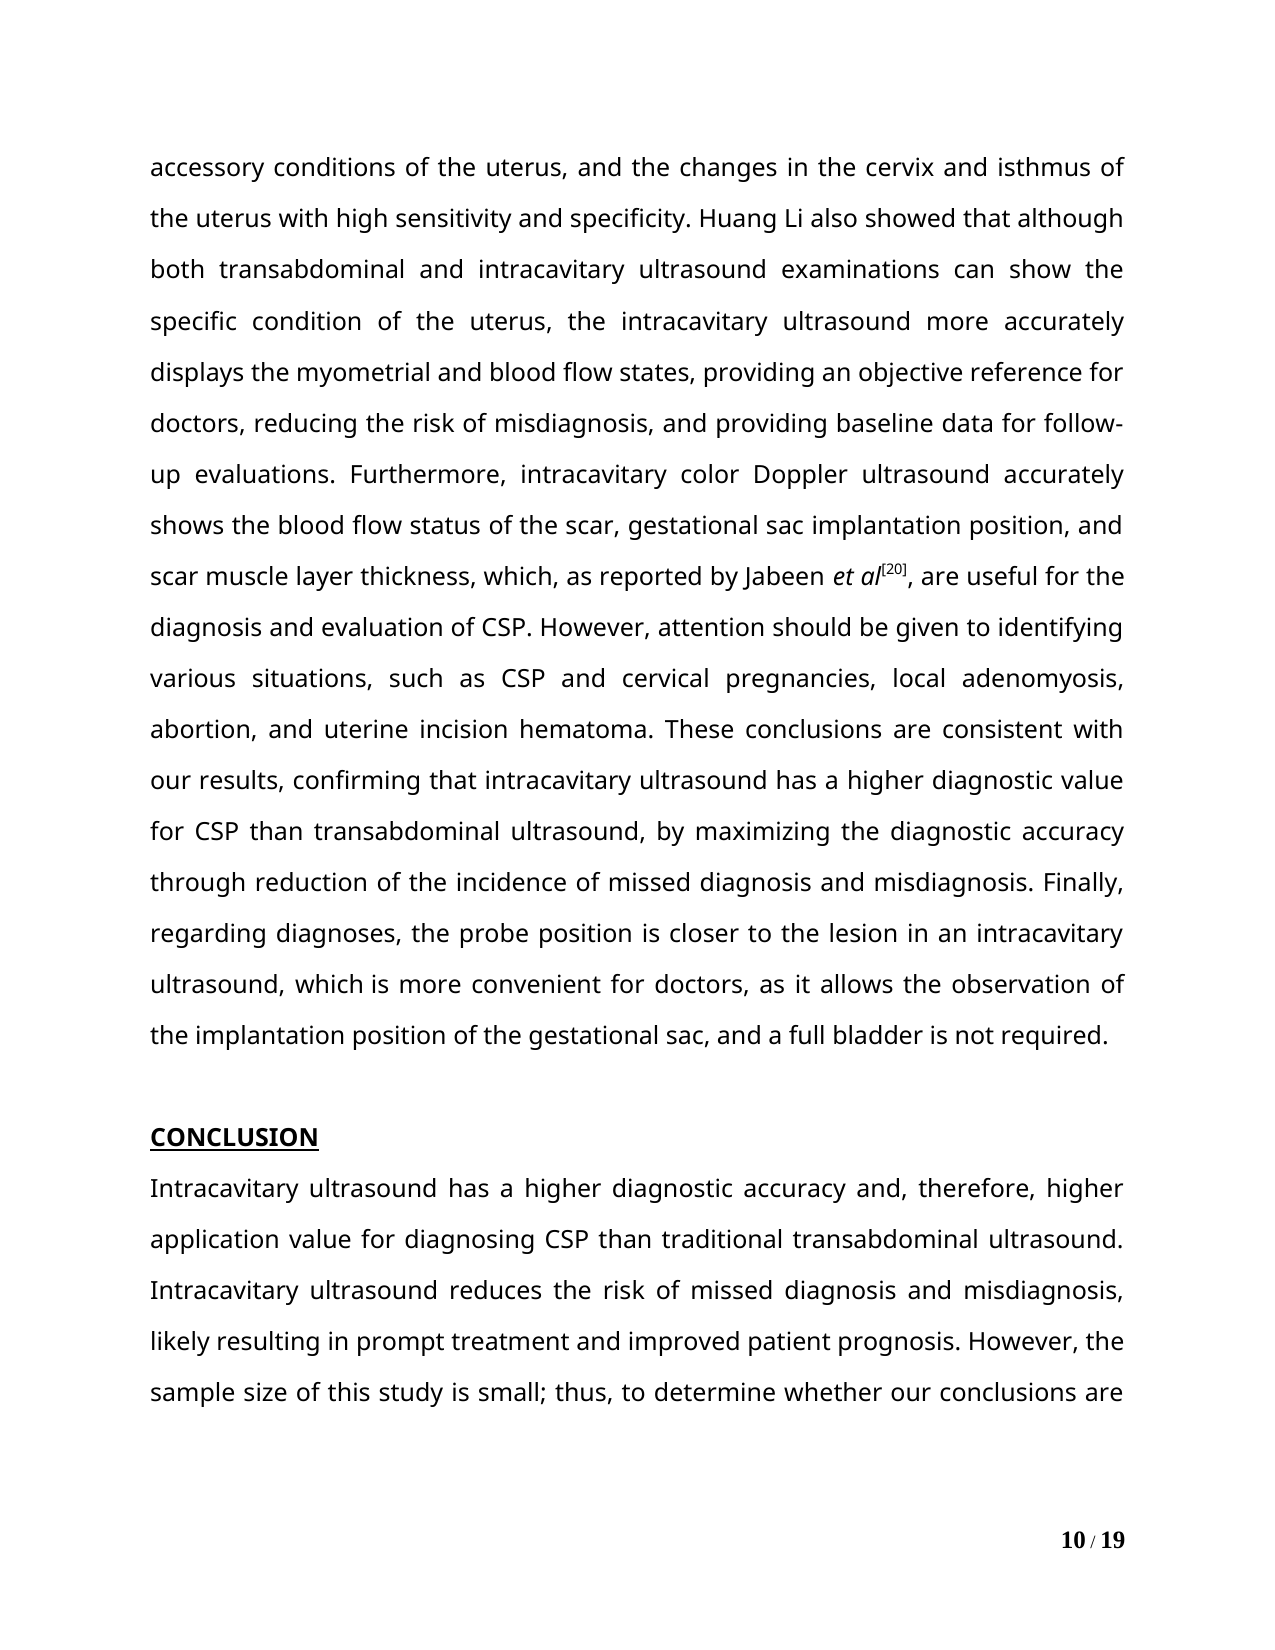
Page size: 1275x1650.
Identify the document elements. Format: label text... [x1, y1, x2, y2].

text CONCLUSION [150, 1120, 1125, 1154]
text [150, 1171, 1125, 1409]
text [150, 150, 1125, 1052]
